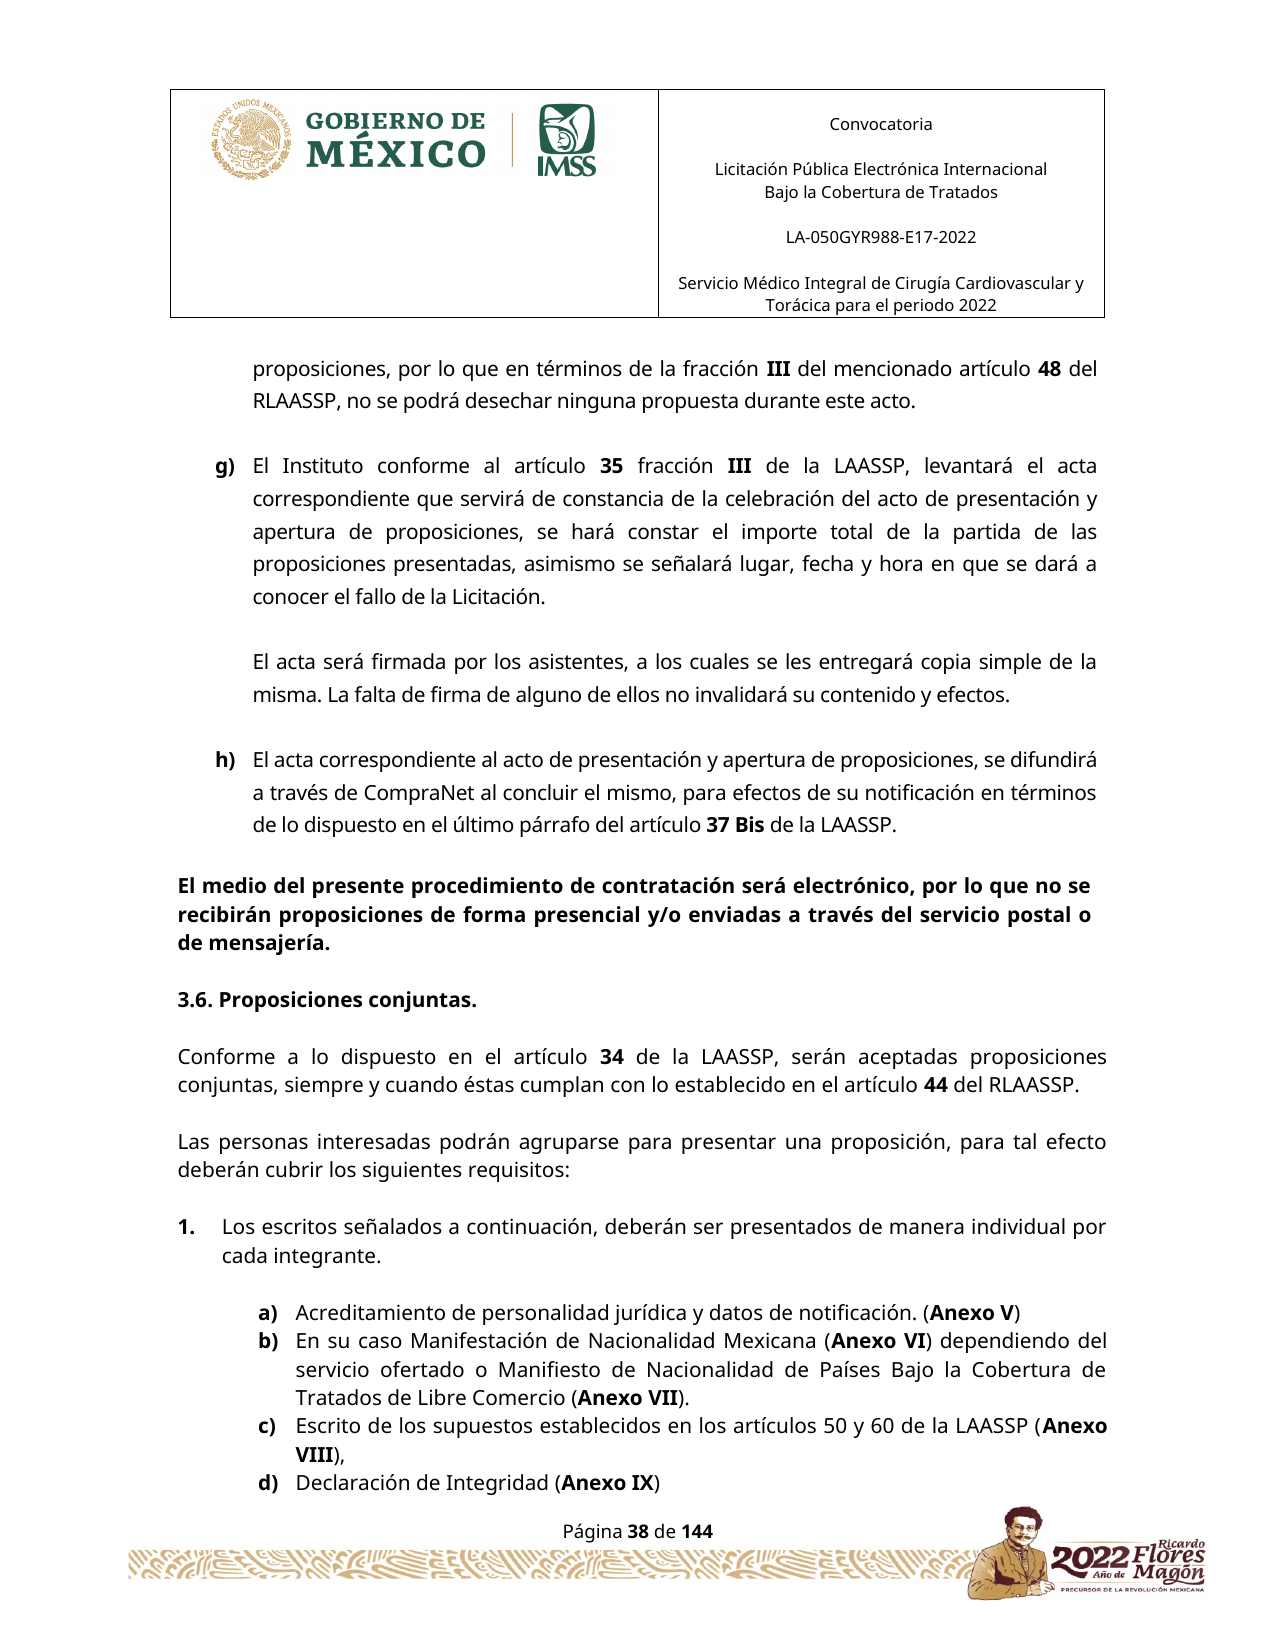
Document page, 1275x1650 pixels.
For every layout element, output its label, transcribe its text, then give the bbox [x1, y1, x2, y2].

subtitle Proposiciones conjuntas. [177, 985, 1093, 1013]
text El medio del presente procedimiento de contratación será electrónico, por lo que no se recibirán proposiciones de forma presencial y/o enviadas a través del servicio postal o de mensajería. [177, 871, 1093, 957]
list Acreditamiento de personalidad jurídica y datos de notificación. (Anexo V) [258, 1298, 1107, 1326]
picture [200, 90, 629, 183]
text El acta será firmada por los asistentes, a los cuales se les entregará copia simple de la misma. La falta de firma de alguno de ellos no invalidará su contenido y efectos. [252, 647, 1098, 708]
list Los escritos señalados a continuación, deberán ser presentados de manera individual por cada integrante. [177, 1212, 1107, 1269]
list Escrito de los supuestos establecidos en los artículos 50 y 60 de la LAASSP (Anexo VIII), [258, 1412, 1107, 1468]
list El Instituto conforme al artículo 35 fracción III de la LAASSP, levantará el acta correspondiente que servirá de constancia de la celebración del acto de presentación y apertura de proposiciones, se hará constar el importe total de la partida de las proposiciones presentadas, asimismo se señalará lugar, fecha y hora en que se dará a conocer el fallo de la Licitación. [215, 452, 1098, 610]
text Conforme a lo dispuesto en el artículo 34 de la LAASSP, serán aceptadas proposiciones conjuntas, siempre y cuando éstas cumplan con lo establecido en el artículo 44 del RLAASSP. [177, 1042, 1107, 1099]
list El acta correspondiente al acto de presentación y apertura de proposiciones, se difundirá a través de CompraNet al concluir el mismo, para efectos de su notificación en términos de lo dispuesto en el último párrafo del artículo 37 Bis de la LAASSP. [215, 745, 1098, 839]
list Declaración de Integridad (Anexo IX) [258, 1468, 1107, 1497]
list En su caso Manifestación de Nacionalidad Mexicana (Anexo VI) dependiendo del servicio ofertado o Manifiesto de Nacionalidad de Países Bajo la Cobertura de Tratados de Libre Comercio (Anexo VII). [258, 1326, 1107, 1412]
picture [38, 1502, 1275, 1642]
text Las personas interesadas podrán agruparse para presentar una proposición, para tal efecto deberán cubrir los siguientes requisitos: [177, 1127, 1107, 1184]
